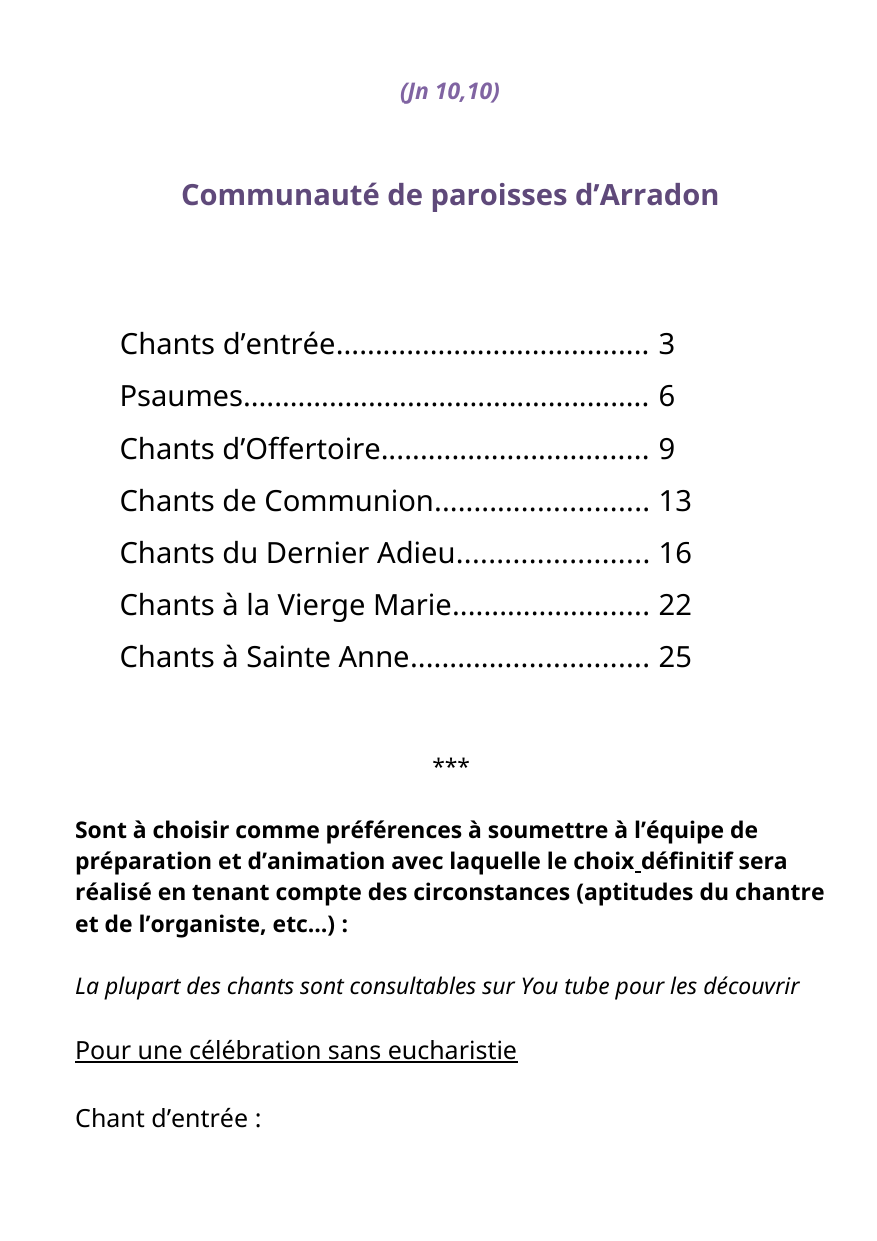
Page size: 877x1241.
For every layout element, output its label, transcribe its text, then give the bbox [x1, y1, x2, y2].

text Chants à Sainte Anne 25 [75, 637, 827, 676]
text Psaumes 6 [75, 376, 827, 415]
text Chants d’entrée 3 [104, 323, 858, 363]
text Chant d’entrée : [75, 1101, 827, 1135]
text *** [75, 751, 827, 783]
text Chants d’Offertoire.. 9 [75, 428, 827, 468]
text Sont à choisir comme préférences à soumettre à l’équipe de préparation et d’animation avec laquelle le choix définitif sera réalisé en tenant compte des circonstances (aptitudes du chantre et de l’organiste, etc…) : [75, 814, 827, 939]
text Chants à la Vierge Marie 22 [75, 584, 827, 624]
text Pour une célébration sans eucharistie [75, 1033, 827, 1067]
text (Jn 10,10) [75, 75, 827, 106]
text Chants de Communion 13 [75, 480, 827, 520]
text La plupart des chants sont consultables sur You tube pour les découvrir [75, 970, 827, 1001]
text Chants du Dernier Adieu 16 [75, 532, 827, 572]
